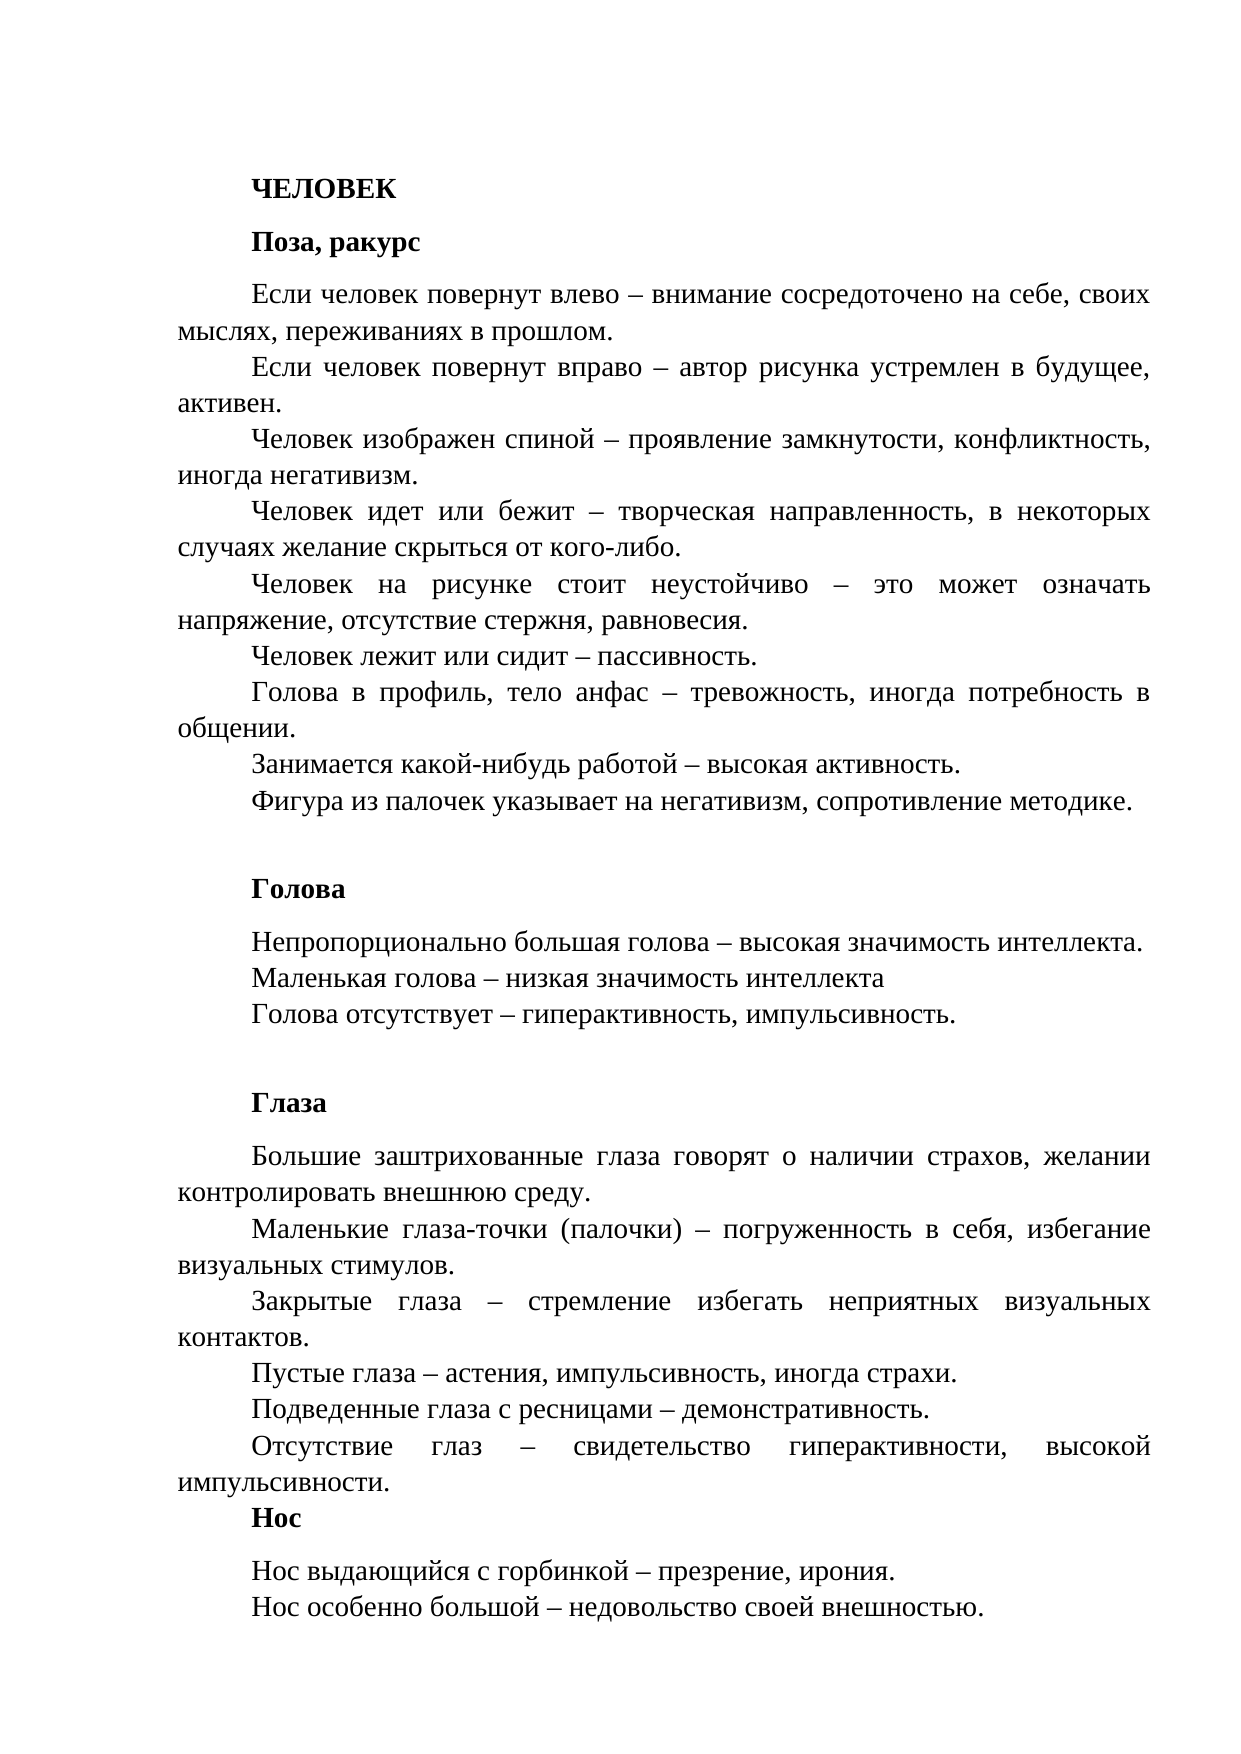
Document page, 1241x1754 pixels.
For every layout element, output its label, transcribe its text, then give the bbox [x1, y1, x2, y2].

text Отсутствие глаз – свидетельство гиперактивности, высокой импульсивности. [177, 1428, 1152, 1497]
text Большие заштрихованные глаза говорят о наличии страхов, желании контролировать внешнюю среду. [177, 1138, 1152, 1208]
text Голова [177, 872, 1152, 905]
text Нос [177, 1500, 1152, 1533]
text Человек лежит или сидит – пассивность. [177, 638, 1152, 672]
text ЧЕЛОВЕК [177, 171, 1152, 204]
text Голова в профиль, тело анфас – тревожность, иногда потребность в общении. [177, 674, 1152, 744]
text Человек изображен спиной – проявление замкнутости, конфликтность, иногда негативизм. [177, 421, 1152, 491]
text Голова отсутствует – гиперактивность, импульсивность. [177, 997, 1152, 1030]
text Поза, ракурс [177, 224, 1152, 257]
text Маленькая голова – низкая значимость интеллекта [177, 961, 1152, 994]
text Нос особенно большой – недовольство своей внешностью. [177, 1589, 1152, 1622]
text Пустые глаза – астения, импульсивность, иногда страхи. [177, 1355, 1152, 1389]
text Человек идет или бежит – творческая направленность, в некоторых случаях желание скрыться от кого-либо. [177, 493, 1152, 563]
text Глаза [177, 1086, 1152, 1119]
text Нос выдающийся с горбинкой – презрение, ирония. [177, 1553, 1152, 1586]
text Подведенные глаза с ресницами – демонстративность. [177, 1391, 1152, 1425]
text Занимается какой-нибудь работой – высокая активность. [177, 746, 1152, 780]
text Если человек повернут вправо – автор рисунка устремлен в будущее, активен. [177, 349, 1152, 418]
text Закрытые глаза – стремление избегать неприятных визуальных контактов. [177, 1283, 1152, 1353]
text Маленькие глаза-точки (палочки) – погруженность в себя, избегание визуальных стимулов. [177, 1211, 1152, 1280]
text Непропорционально большая голова – высокая значимость интеллекта. [177, 924, 1152, 958]
text Человек на рисунке стоит неустойчиво – это может означать напряжение, отсутствие стержня, равновесия. [177, 566, 1152, 635]
text Фигура из палочек указывает на негативизм, сопротивление методике. [177, 783, 1152, 816]
text Если человек повернут влево – внимание сосредоточено на себе, своих мыслях, переживаниях в прошлом. [177, 277, 1152, 346]
